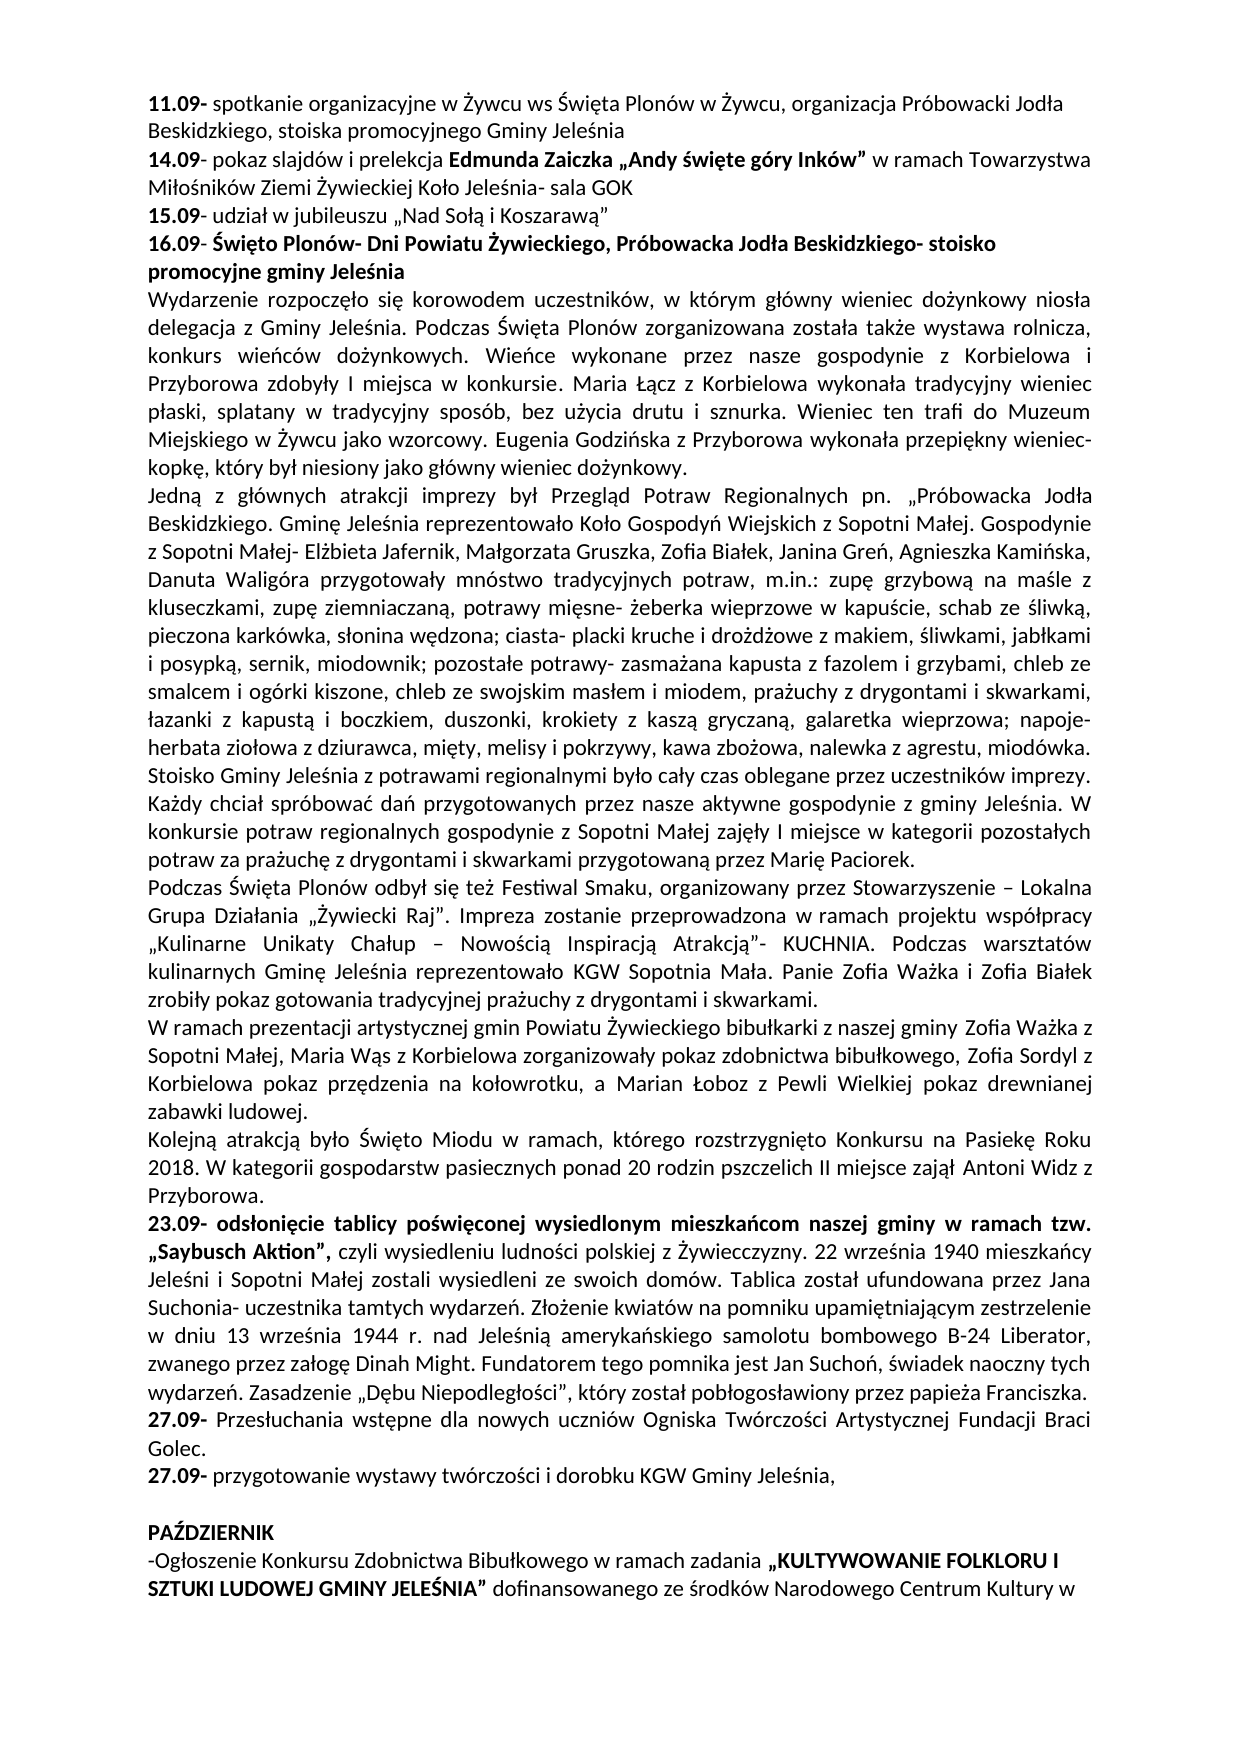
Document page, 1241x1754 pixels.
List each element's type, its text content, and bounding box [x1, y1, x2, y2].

text 14.09- pokaz slajdów i prelekcja Edmunda Zaiczka „Andy święte góry Inków” w ramach Towarzystwa Miłośników Ziemi Żywieckiej Koło Jeleśnia- sala GOK [148, 145, 1093, 201]
text Jedną z głównych atrakcji imprezy był Przegląd Potraw Regionalnych pn. „Próbowacka Jodła Beskidzkiego. Gminę Jeleśnia reprezentowało Koło Gospodyń Wiejskich z Sopotni Małej. Gospodynie z Sopotni Małej- Elżbieta Jafernik, Małgorzata Gruszka, Zofia Białek, Janina Greń, Agnieszka Kamińska, Danuta Waligóra przygotowały mnóstwo tradycyjnych potraw, m.in.: zupę grzybową na maśle z kluseczkami, zupę ziemniaczaną, potrawy mięsne- żeberka wieprzowe w kapuście, schab ze śliwką, pieczona karkówka, słonina wędzona; ciasta- placki kruche i drożdżowe z makiem, śliwkami, jabłkami i posypką, sernik, miodownik; pozostałe potrawy- zasmażana kapusta z fazolem i grzybami, chleb ze smalcem i ogórki kiszone, chleb ze swojskim masłem i miodem, prażuchy z drygontami i skwarkami, łazanki z kapustą i boczkiem, duszonki, krokiety z kaszą gryczaną, galaretka wieprzowa; napoje- herbata ziołowa z dziurawca, mięty, melisy i pokrzywy, kawa zbożowa, nalewka z agrestu, miodówka. Stoisko Gminy Jeleśnia z potrawami regionalnymi było cały czas oblegane przez uczestników imprezy. Każdy chciał spróbować dań przygotowanych przez nasze aktywne gospodynie z gminy Jeleśnia. W konkursie potraw regionalnych gospodynie z Sopotni Małej zajęły I miejsce w kategorii pozostałych potraw za prażuchę z drygontami i skwarkami przygotowaną przez Marię Paciorek. [148, 481, 1093, 873]
text 15.09- udział w jubileuszu „Nad Sołą i Koszarawą” [148, 201, 1093, 229]
text 11.09- spotkanie organizacyjne w Żywcu ws Święta Plonów w Żywcu, organizacja Próbowacki Jodła Beskidzkiego, stoiska promocyjnego Gminy Jeleśnia [148, 89, 1093, 145]
text 23.09- odsłonięcie tablicy poświęconej wysiedlonym mieszkańcom naszej gminy w ramach tzw. „Saybusch Aktion”, czyli wysiedleniu ludności polskiej z Żywiecczyzny. 22 września 1940 mieszkańcy Jeleśni i Sopotni Małej zostali wysiedleni ze swoich domów. Tablica został ufundowana przez Jana Suchonia- uczestnika tamtych wydarzeń. Złożenie kwiatów na pomniku upamiętniającym zestrzelenie w dniu 13 września 1944 r. nad Jeleśnią amerykańskiego samolotu bombowego B-24 Liberator, zwanego przez załogę Dinah Might. Fundatorem tego pomnika jest Jan Suchoń, świadek naoczny tych wydarzeń. Zasadzenie „Dębu Niepodległości”, który został pobłogosławiony przez papieża Franciszka. [148, 1209, 1093, 1406]
text PAŹDZIERNIK [148, 1518, 1093, 1546]
text W ramach prezentacji artystycznej gmin Powiatu Żywieckiego bibułkarki z naszej gminy Zofia Ważka z Sopotni Małej, Maria Wąs z Korbielowa zorganizowały pokaz zdobnictwa bibułkowego, Zofia Sordyl z Korbielowa pokaz przędzenia na kołowrotku, a Marian Łoboz z Pewli Wielkiej pokaz drewnianej zabawki ludowej. [148, 1013, 1093, 1125]
text 27.09- przygotowanie wystawy twórczości i dorobku KGW Gminy Jeleśnia, [148, 1462, 1093, 1490]
text Wydarzenie rozpoczęło się korowodem uczestników, w którym główny wieniec dożynkowy niosła delegacja z Gminy Jeleśnia. Podczas Święta Plonów zorganizowana została także wystawa rolnicza, konkurs wieńców dożynkowych. Wieńce wykonane przez nasze gospodynie z Korbielowa i Przyborowa zdobyły I miejsca w konkursie. Maria Łącz z Korbielowa wykonała tradycyjny wieniec płaski, splatany w tradycyjny sposób, bez użycia drutu i sznurka. Wieniec ten trafi do Muzeum Miejskiego w Żywcu jako wzorcowy. Eugenia Godzińska z Przyborowa wykonała przepiękny wieniec- kopkę, który był niesiony jako główny wieniec dożynkowy. [148, 285, 1093, 481]
text 16.09- Święto Plonów- Dni Powiatu Żywieckiego, Próbowacka Jodła Beskidzkiego- stoisko promocyjne gminy Jeleśnia [148, 229, 1093, 285]
text 27.09- Przesłuchania wstępne dla nowych uczniów Ogniska Twórczości Artystycznej Fundacji Braci Golec. [148, 1406, 1093, 1462]
text Kolejną atrakcją było Święto Miodu w ramach, którego rozstrzygnięto Konkursu na Pasiekę Roku 2018. W kategorii gospodarstw pasiecznych ponad 20 rodzin pszczelich II miejsce zajął Antoni Widz z Przyborowa. [148, 1125, 1093, 1209]
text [148, 1546, 1093, 1602]
text Podczas Święta Plonów odbył się też Festiwal Smaku, organizowany przez Stowarzyszenie – Lokalna Grupa Działania „Żywiecki Raj”. Impreza zostanie przeprowadzona w ramach projektu współpracy „Kulinarne Unikaty Chałup – Nowością Inspiracją Atrakcją”- KUCHNIA. Podczas warsztatów kulinarnych Gminę Jeleśnia reprezentowało KGW Sopotnia Mała. Panie Zofia Ważka i Zofia Białek zrobiły pokaz gotowania tradycyjnej prażuchy z drygontami i skwarkami. [148, 873, 1093, 1013]
